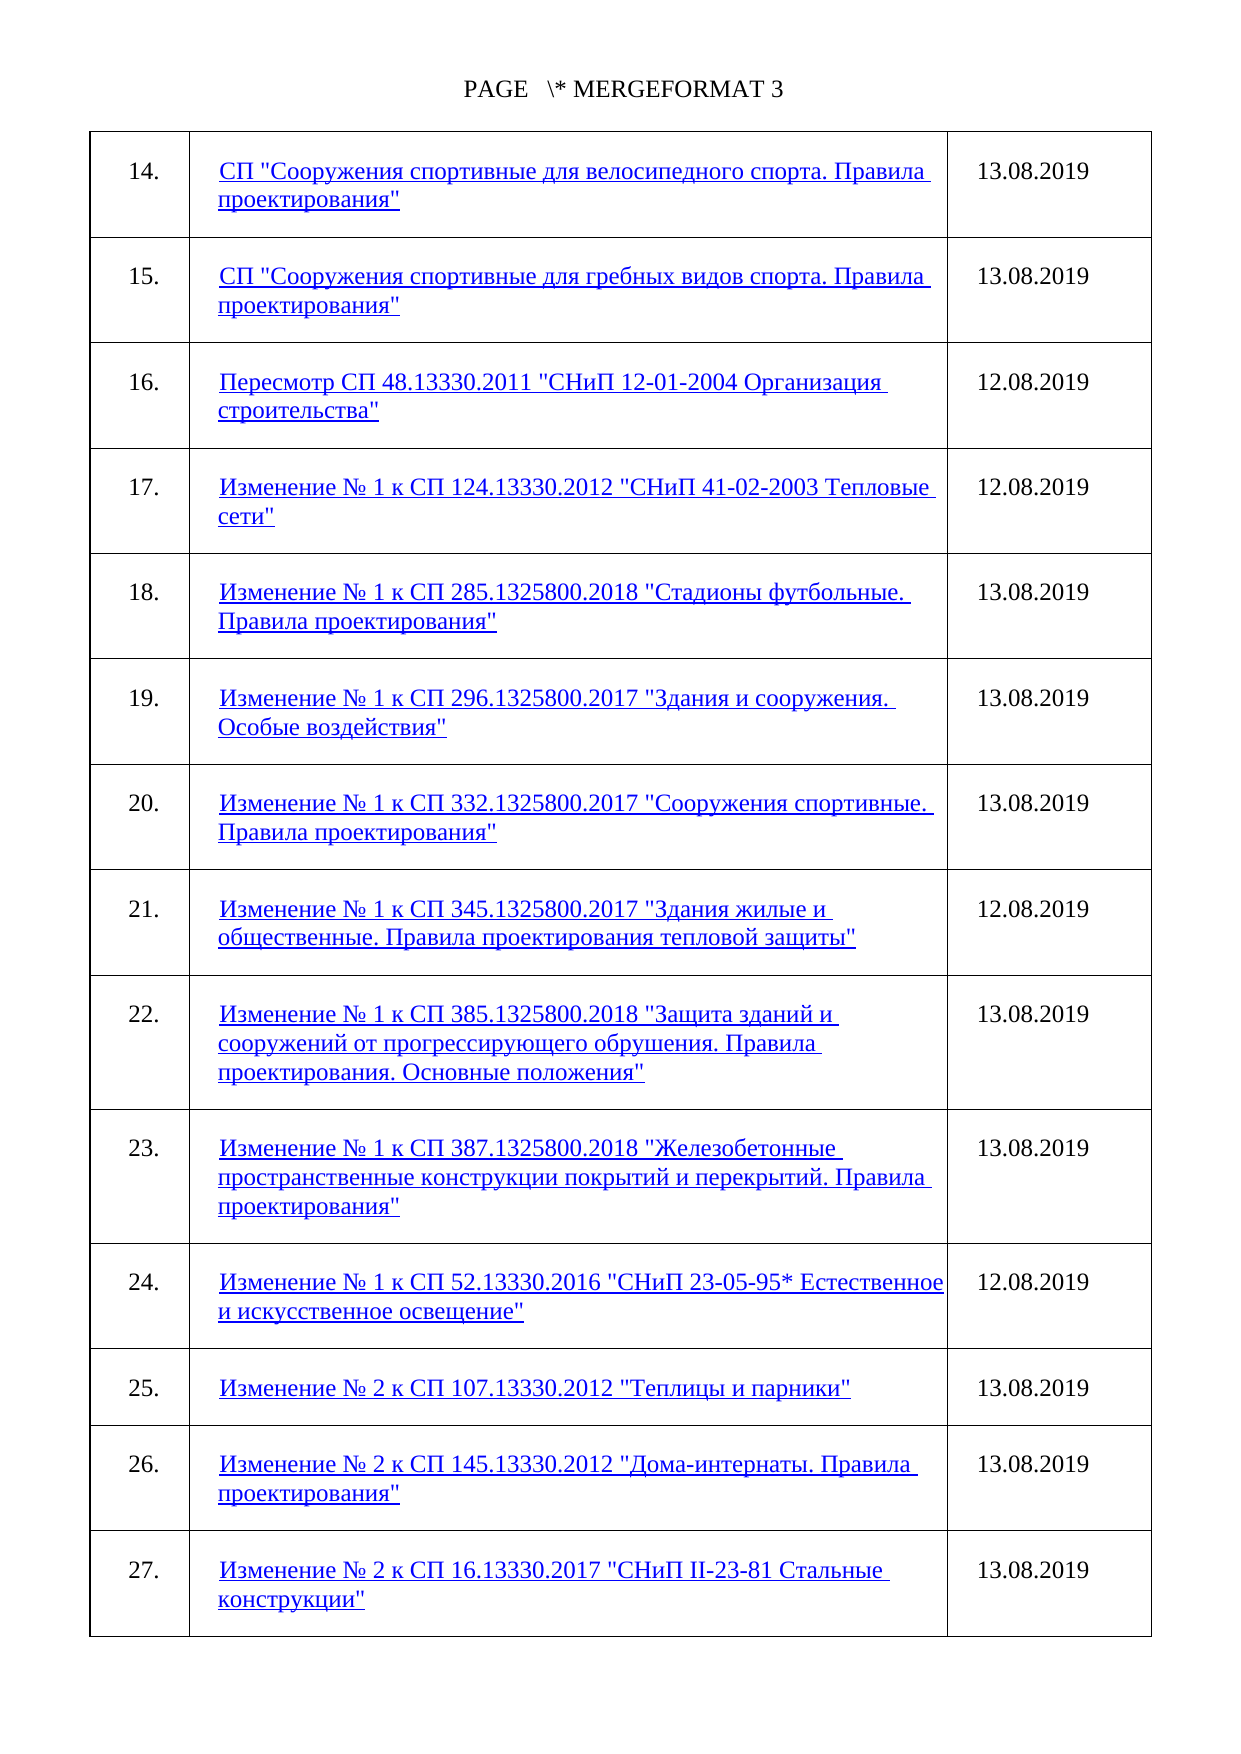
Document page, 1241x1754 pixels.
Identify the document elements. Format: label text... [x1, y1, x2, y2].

table_cell СП "Сооружения спортивные для гребных видов спорта. Правила проектирования" [190, 238, 947, 342]
table_cell [91, 1110, 189, 1243]
table_cell [91, 976, 189, 1109]
table_cell 13.08.2019 [948, 1426, 1151, 1530]
table_cell 13.08.2019 [948, 659, 1151, 764]
table_cell Пересмотр СП 48.13330.2011 "СНиП 12-01-2004 Организация строительства" [190, 343, 947, 447]
table_cell 13.08.2019 [948, 1349, 1151, 1425]
table_cell Изменение № 1 к СП 345.1325800.2017 "Здания жилые и общественные. Правила проектирования тепловой защиты" [190, 870, 947, 974]
table_cell Изменение № 2 к СП 107.13330.2012 "Теплицы и парники" [190, 1349, 947, 1425]
table_cell 12.08.2019 [948, 870, 1151, 974]
table_cell СП "Сооружения спортивные для велосипедного спорта. Правила проектирования" [190, 132, 947, 237]
table_cell [91, 1531, 189, 1636]
table_cell [91, 132, 189, 237]
table_cell Изменение № 2 к СП 16.13330.2017 "СНиП II-23-81 Стальные конструкции" [190, 1531, 947, 1636]
table_cell Изменение № 1 к СП 52.13330.2016 "СНиП 23-05-95* Естественное и искусственное освещение" [190, 1244, 947, 1348]
table_cell [91, 238, 189, 342]
table_cell Изменение № 1 к СП 296.1325800.2017 "Здания и сооружения. Особые воздействия" [190, 659, 947, 764]
table_cell 13.08.2019 [948, 132, 1151, 237]
table_cell 12.08.2019 [948, 343, 1151, 447]
table_cell 12.08.2019 [948, 449, 1151, 553]
table_cell Изменение № 1 к СП 387.1325800.2018 "Железобетонные пространственные конструкции покрытий и перекрытий. Правила проектирования" [190, 1110, 947, 1243]
table_cell [91, 870, 189, 974]
table_cell 12.08.2019 [948, 1244, 1151, 1348]
table_cell [91, 554, 189, 658]
table_cell 13.08.2019 [948, 1110, 1151, 1243]
table_cell [91, 343, 189, 447]
table_cell [91, 1244, 189, 1348]
table_cell 13.08.2019 [948, 976, 1151, 1109]
table_cell Изменение № 1 к СП 332.1325800.2017 "Сооружения спортивные. Правила проектирования" [190, 765, 947, 869]
table_cell Изменение № 2 к СП 145.13330.2012 "Дома-интернаты. Правила проектирования" [190, 1426, 947, 1530]
table_cell [91, 449, 189, 553]
table_cell [91, 1349, 189, 1425]
table_cell [91, 659, 189, 764]
table_cell 13.08.2019 [948, 1531, 1151, 1636]
table_cell Изменение № 1 к СП 285.1325800.2018 "Стадионы футбольные. Правила проектирования" [190, 554, 947, 658]
table_cell Изменение № 1 к СП 385.1325800.2018 "Защита зданий и сооружений от прогрессирующего обрушения. Правила проектирования. Основные положения" [190, 976, 947, 1109]
table_cell 13.08.2019 [948, 238, 1151, 342]
table_cell [91, 765, 189, 869]
table_cell 13.08.2019 [948, 554, 1151, 658]
table_cell 13.08.2019 [948, 765, 1151, 869]
table_cell [91, 1426, 189, 1530]
table_cell Изменение № 1 к СП 124.13330.2012 "СНиП 41-02-2003 Тепловые сети" [190, 449, 947, 553]
